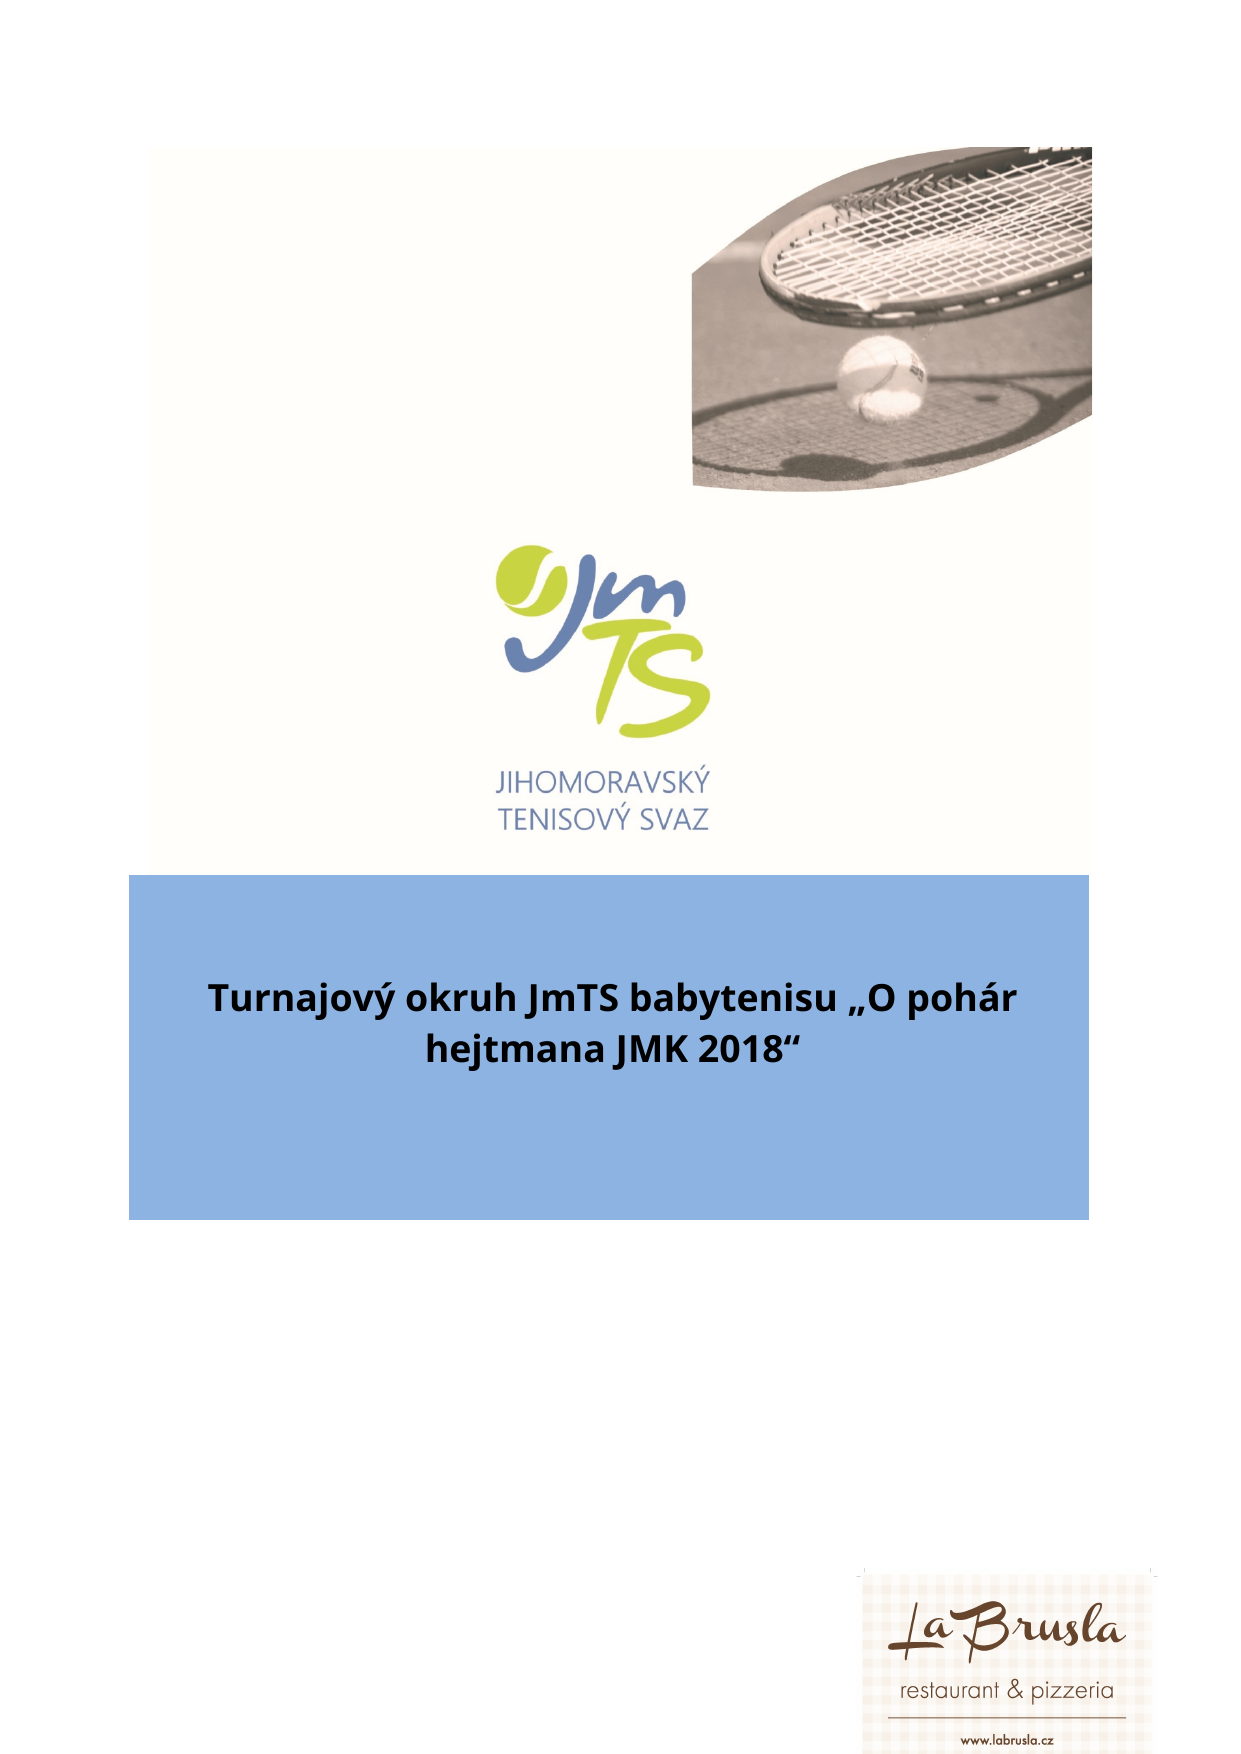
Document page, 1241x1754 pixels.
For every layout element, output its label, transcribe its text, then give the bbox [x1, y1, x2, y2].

table_header Turnajový okruh JmTS babytenisu „O pohár hejtmana JMK 2018“ [129, 875, 1089, 1220]
picture [147, 147, 1093, 875]
